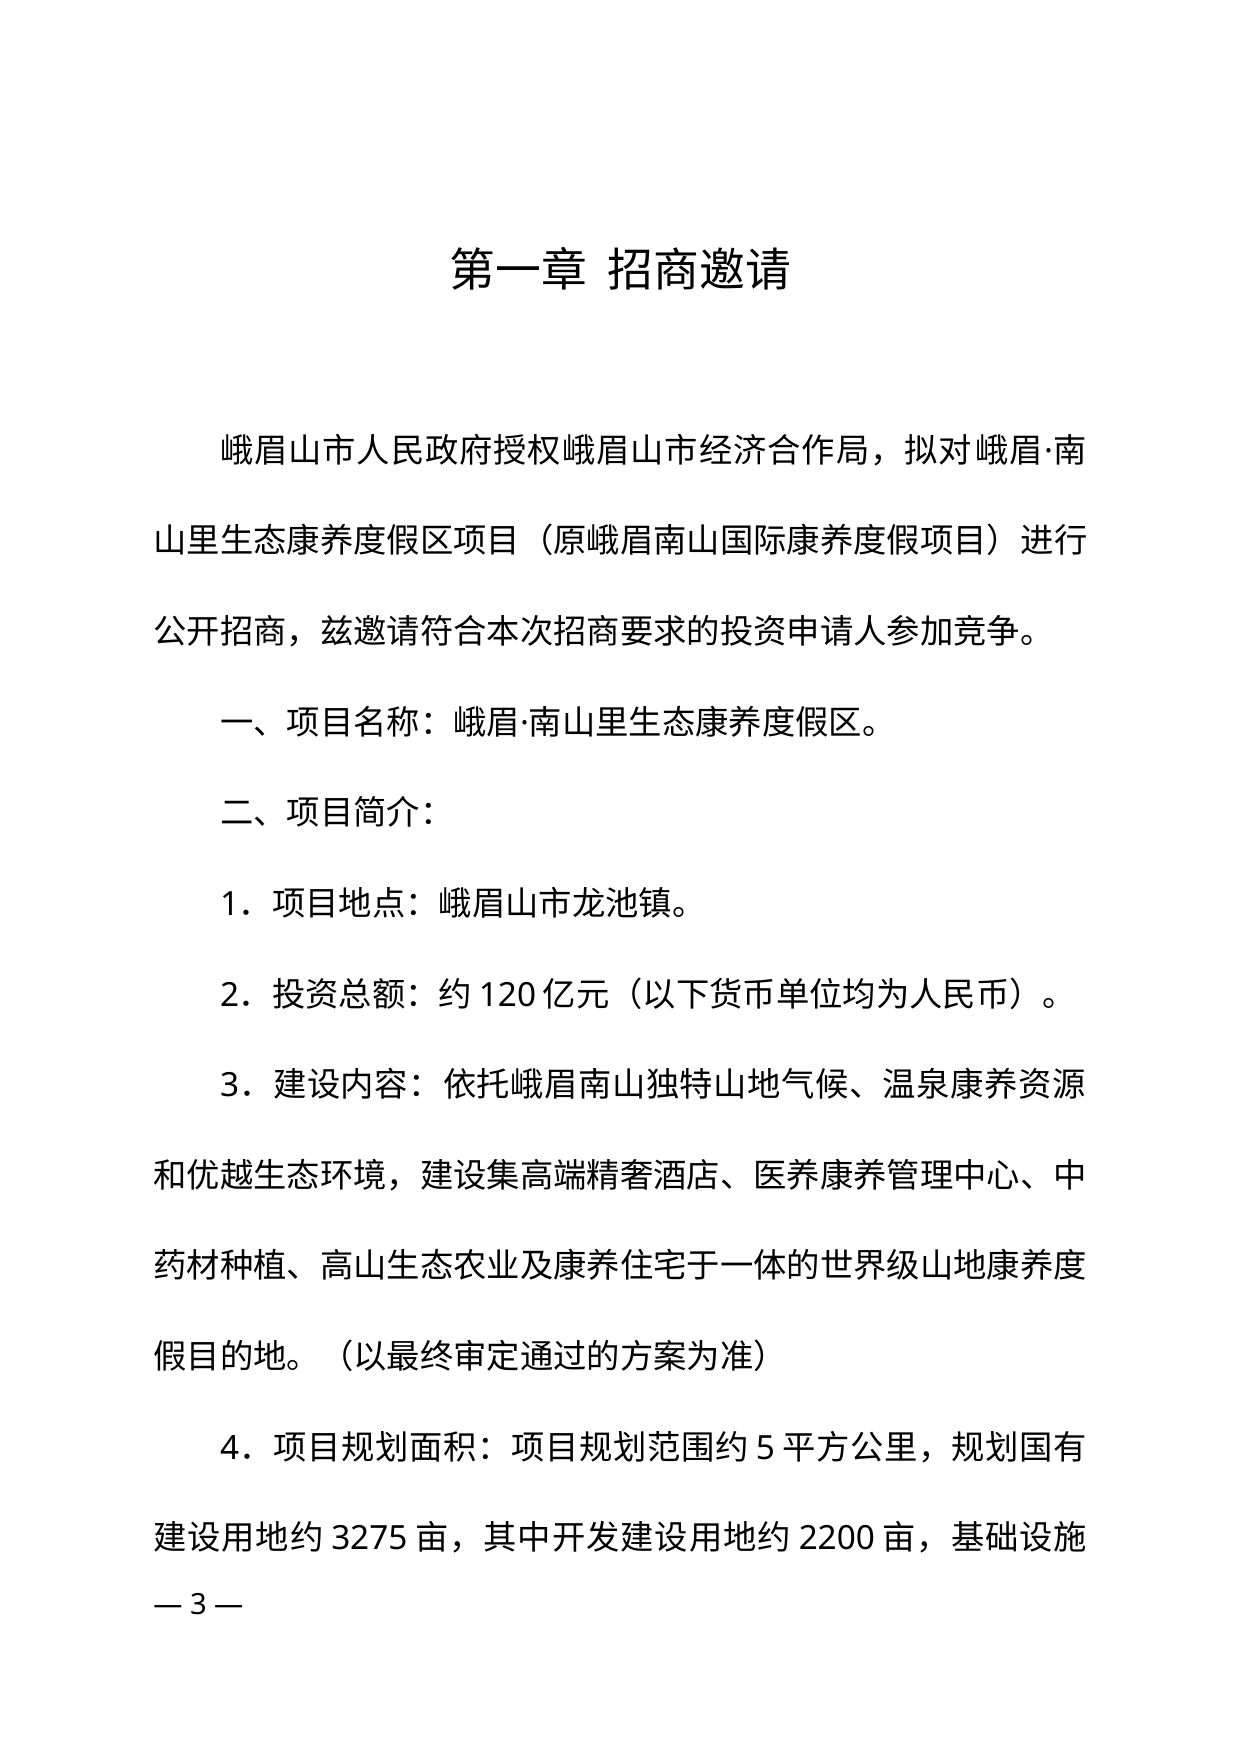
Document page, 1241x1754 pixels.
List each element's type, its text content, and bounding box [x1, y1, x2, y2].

text 3．建设内容：依托峨眉南山独特山地气候、温泉康养资源和优越生态环境，建设集高端精奢酒店、医养康养管理中心、中药材种植、高山生态农业及康养住宅于一体的世界级山地康养度假目的地。（以最终审定通过的方案为准） [153, 1037, 1087, 1399]
text 一、项目名称：峨眉·南山里生态康养度假区。 [153, 674, 1087, 765]
text 1．项目地点：峨眉山市龙池镇。 [153, 856, 1087, 946]
subtitle 第一章 招商邀请 [153, 221, 1087, 312]
text 二、项目简介： [153, 765, 1087, 856]
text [153, 1399, 1087, 1581]
text 峨眉山市人民政府授权峨眉山市经济合作局，拟对峨眉·南山里生态康养度假区项目（原峨眉南山国际康养度假项目）进行公开招商，兹邀请符合本次招商要求的投资申请人参加竞争。 [153, 402, 1087, 674]
text 2．投资总额：约120亿元（以下货币单位均为人民币）。 [153, 946, 1087, 1037]
